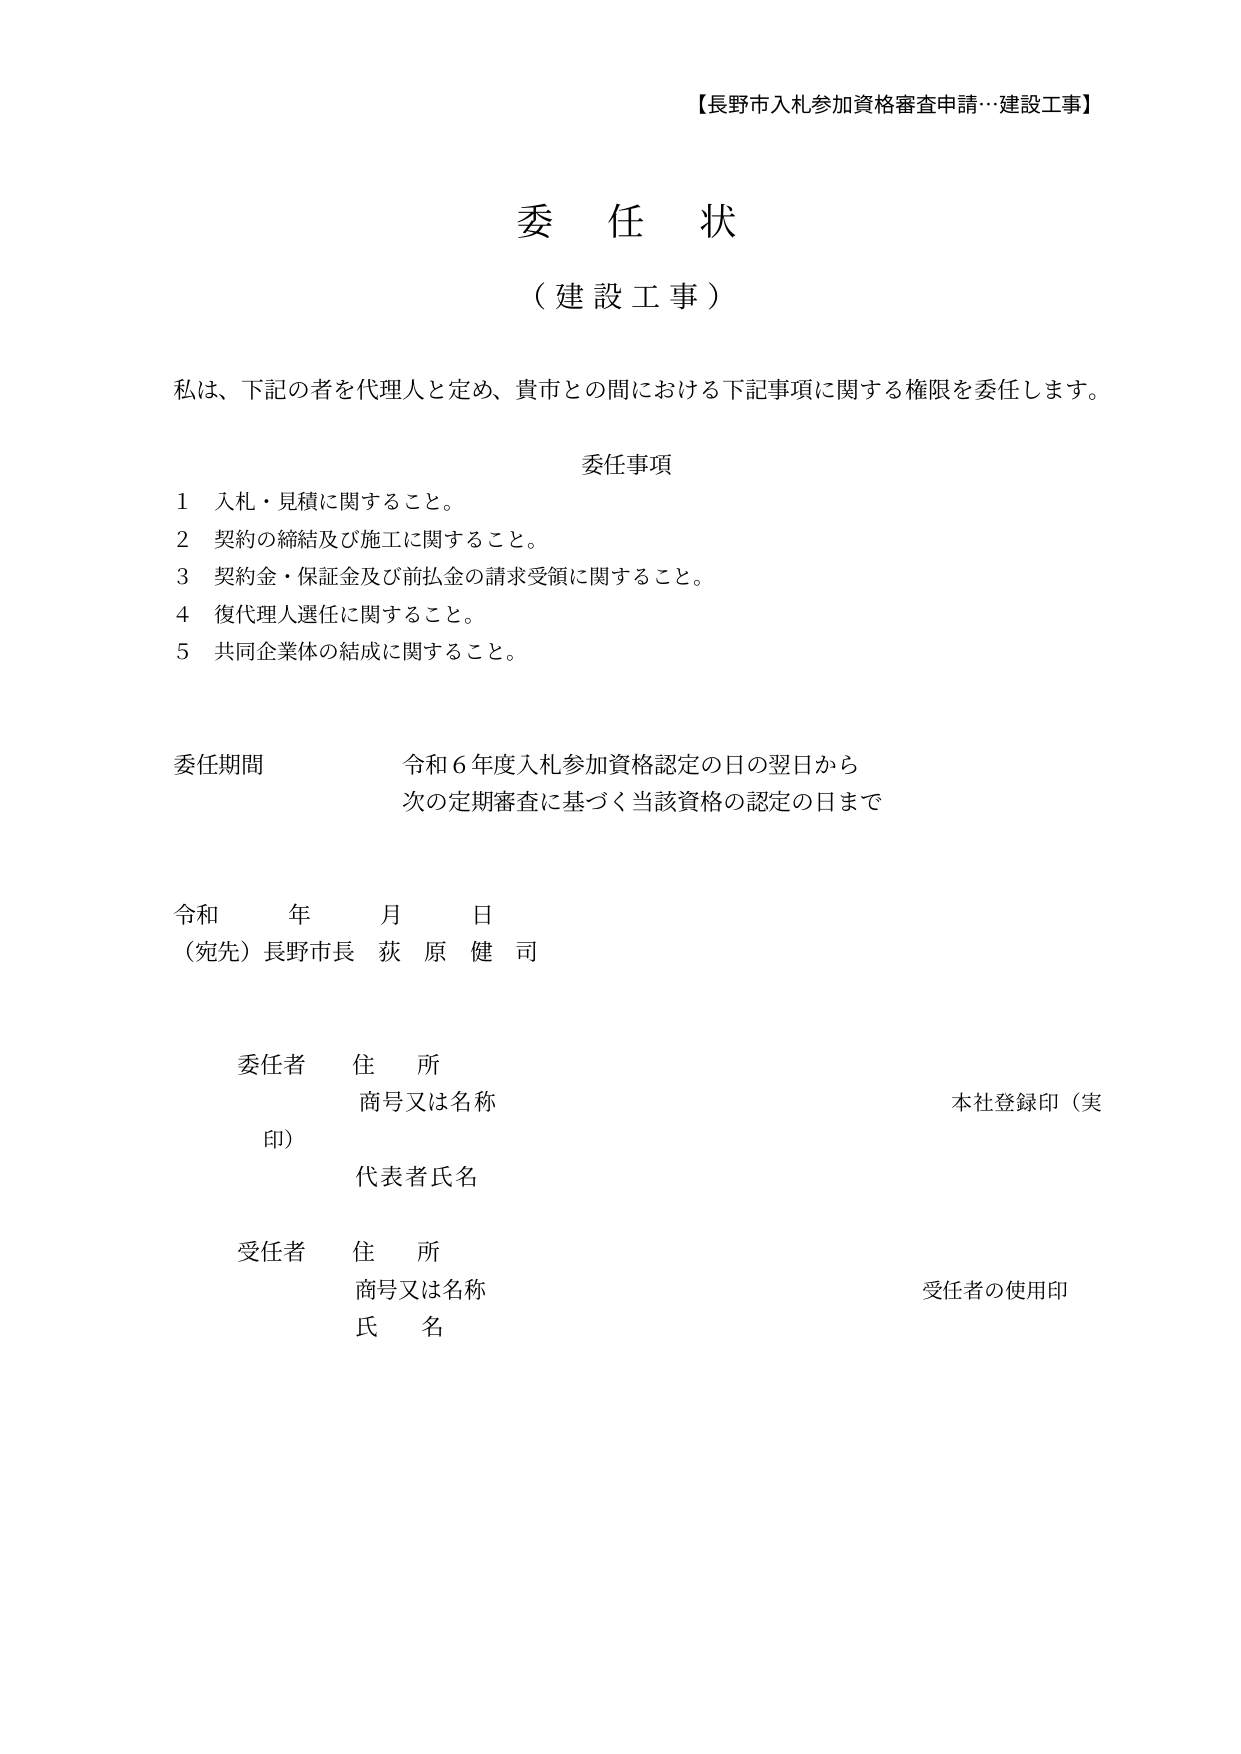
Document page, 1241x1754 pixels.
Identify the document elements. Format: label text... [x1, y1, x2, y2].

text （宛先）長野市長 荻 原 健 司 [172, 932, 1103, 969]
text 商号又は名称 受任者の使用印 [263, 1269, 1103, 1307]
text ４ 復代理人選任に関すること。 [173, 594, 1103, 632]
text 委任者 住所 [237, 1044, 1103, 1082]
text 私は、下記の者を代理人と定め、貴市との間における下記事項に関する権限を委任します。 [150, 369, 1103, 407]
text 令和 年 月 日 [173, 894, 1103, 932]
text ５ 共同企業体の結成に関すること。 [173, 632, 1103, 669]
text 委任期間 令和６年度入札参加資格認定の日の翌日から [150, 744, 1103, 782]
text 次の定期審査に基づく当該資格の認定の日まで [150, 782, 1103, 819]
text 氏名 [263, 1307, 1103, 1344]
text ３ 契約金・保証金及び前払金の請求受領に関すること。 [173, 557, 1103, 594]
text 商号又は名称 本社登録印（実印） [263, 1082, 1103, 1157]
text 受任者 住所 [237, 1232, 1103, 1269]
text （建設工事） [150, 257, 1103, 332]
text 委任状 [150, 182, 1103, 257]
text 代表者氏名 [263, 1157, 1103, 1194]
text １ 入札・見積に関すること。 [173, 482, 1103, 519]
text 委任事項 [150, 444, 1103, 482]
text ２ 契約の締結及び施工に関すること。 [173, 519, 1103, 557]
